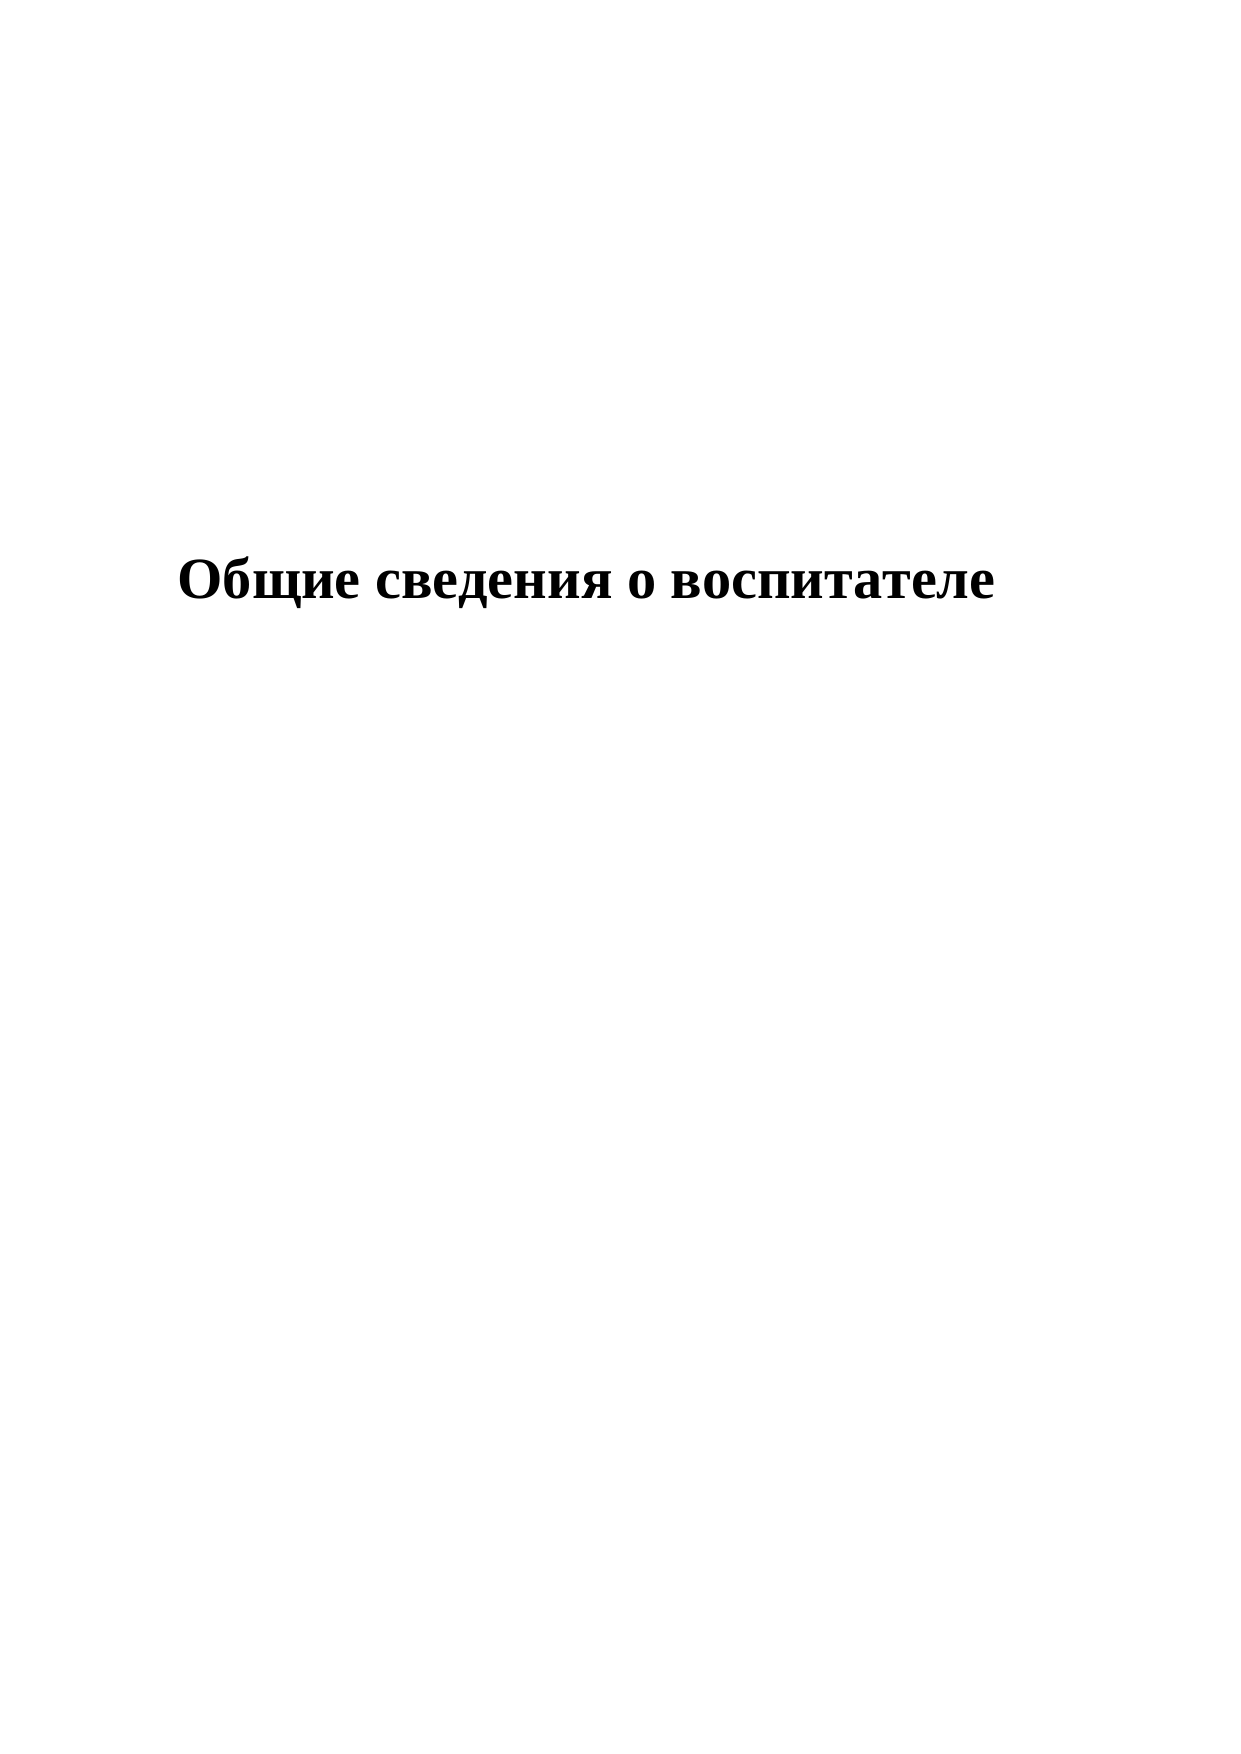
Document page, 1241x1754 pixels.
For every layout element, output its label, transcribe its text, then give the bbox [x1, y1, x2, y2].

text Общие сведения о воспитателе [177, 544, 1152, 611]
